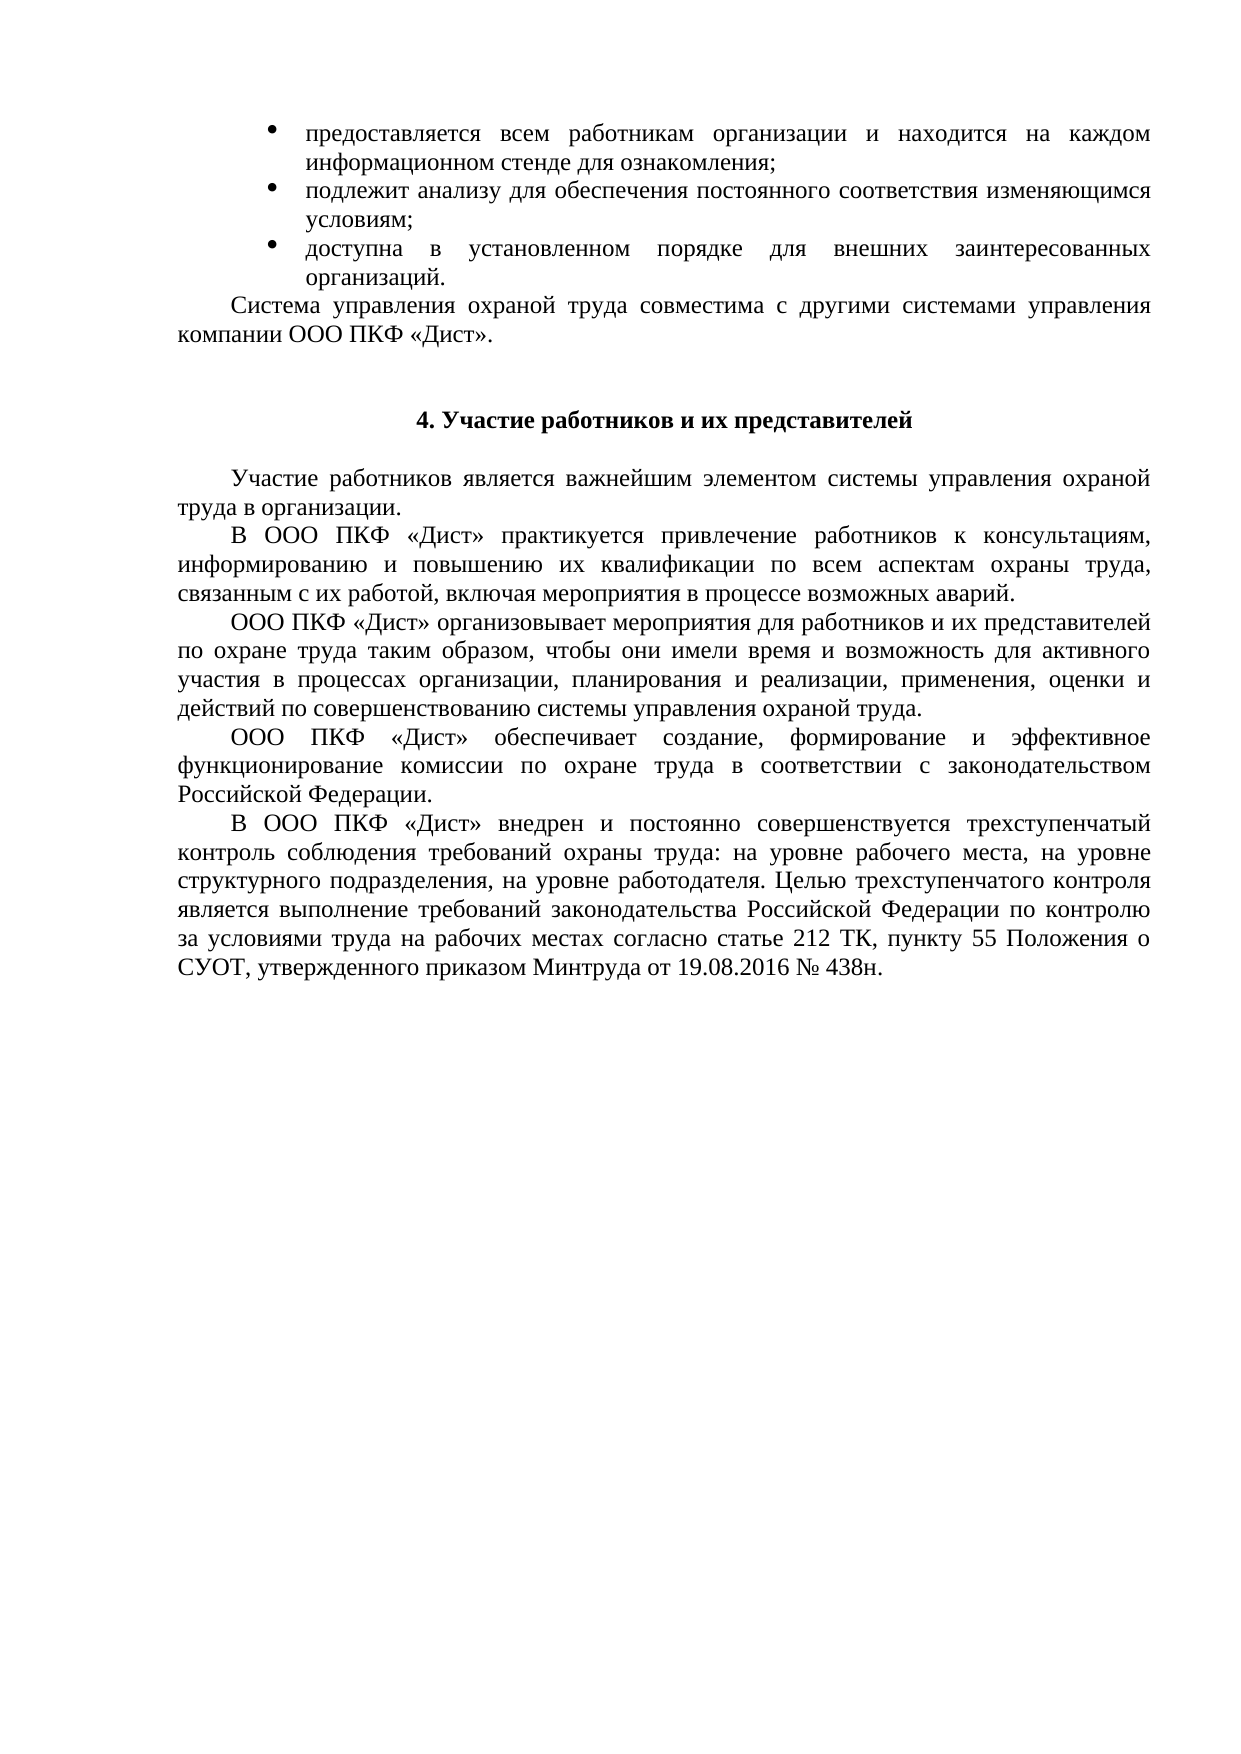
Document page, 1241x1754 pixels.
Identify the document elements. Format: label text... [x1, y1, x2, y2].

list доступна в установленном порядке для внешних заинтересованных организаций. [268, 233, 1152, 291]
list подлежит анализу для обеспечения постоянного соответствия изменяющимся условиям; [268, 176, 1152, 233]
text 4. Участие работников и их представителей [177, 406, 1152, 434]
text Участие работников является важнейшим элементом системы управления охраной труда в организации. [177, 463, 1152, 521]
text ООО ПКФ «Дист» обеспечивает создание, формирование и эффективное функционирование комиссии по охране труда в соответствии с законодательством Российской Федерации. [177, 722, 1152, 808]
text В ООО ПКФ «Дист» внедрен и постоянно совершенствуется трехступенчатый контроль соблюдения требований охраны труда: на уровне рабочего места, на уровне структурного подразделения, на уровне работодателя. Целью трехступенчатого контроля является выполнение требований законодательства Российской Федерации по контролю за условиями труда на рабочих местах согласно статье 212 ТК, пункту 55 Положения о СУОТ, утвержденного приказом Минтруда от 19.08.2016 № 438н. [177, 808, 1152, 981]
list предоставляется всем работникам организации и находится на каждом информационном стенде для ознакомления; [268, 118, 1152, 176]
text ООО ПКФ «Дист» организовывает мероприятия для работников и их представителей по охране труда таким образом, чтобы они имели время и возможность для активного участия в процессах организации, планирования и реализации, применения, оценки и действий по совершенствованию системы управления охраной труда. [177, 607, 1152, 722]
text Система управления охраной труда совместима с другими системами управления компании ООО ПКФ «Дист». [177, 291, 1152, 348]
text В ООО ПКФ «Дист» практикуется привлечение работников к консультациям, информированию и повышению их квалификации по всем аспектам охраны труда, связанным с их работой, включая мероприятия в процессе возможных аварий. [177, 521, 1152, 607]
